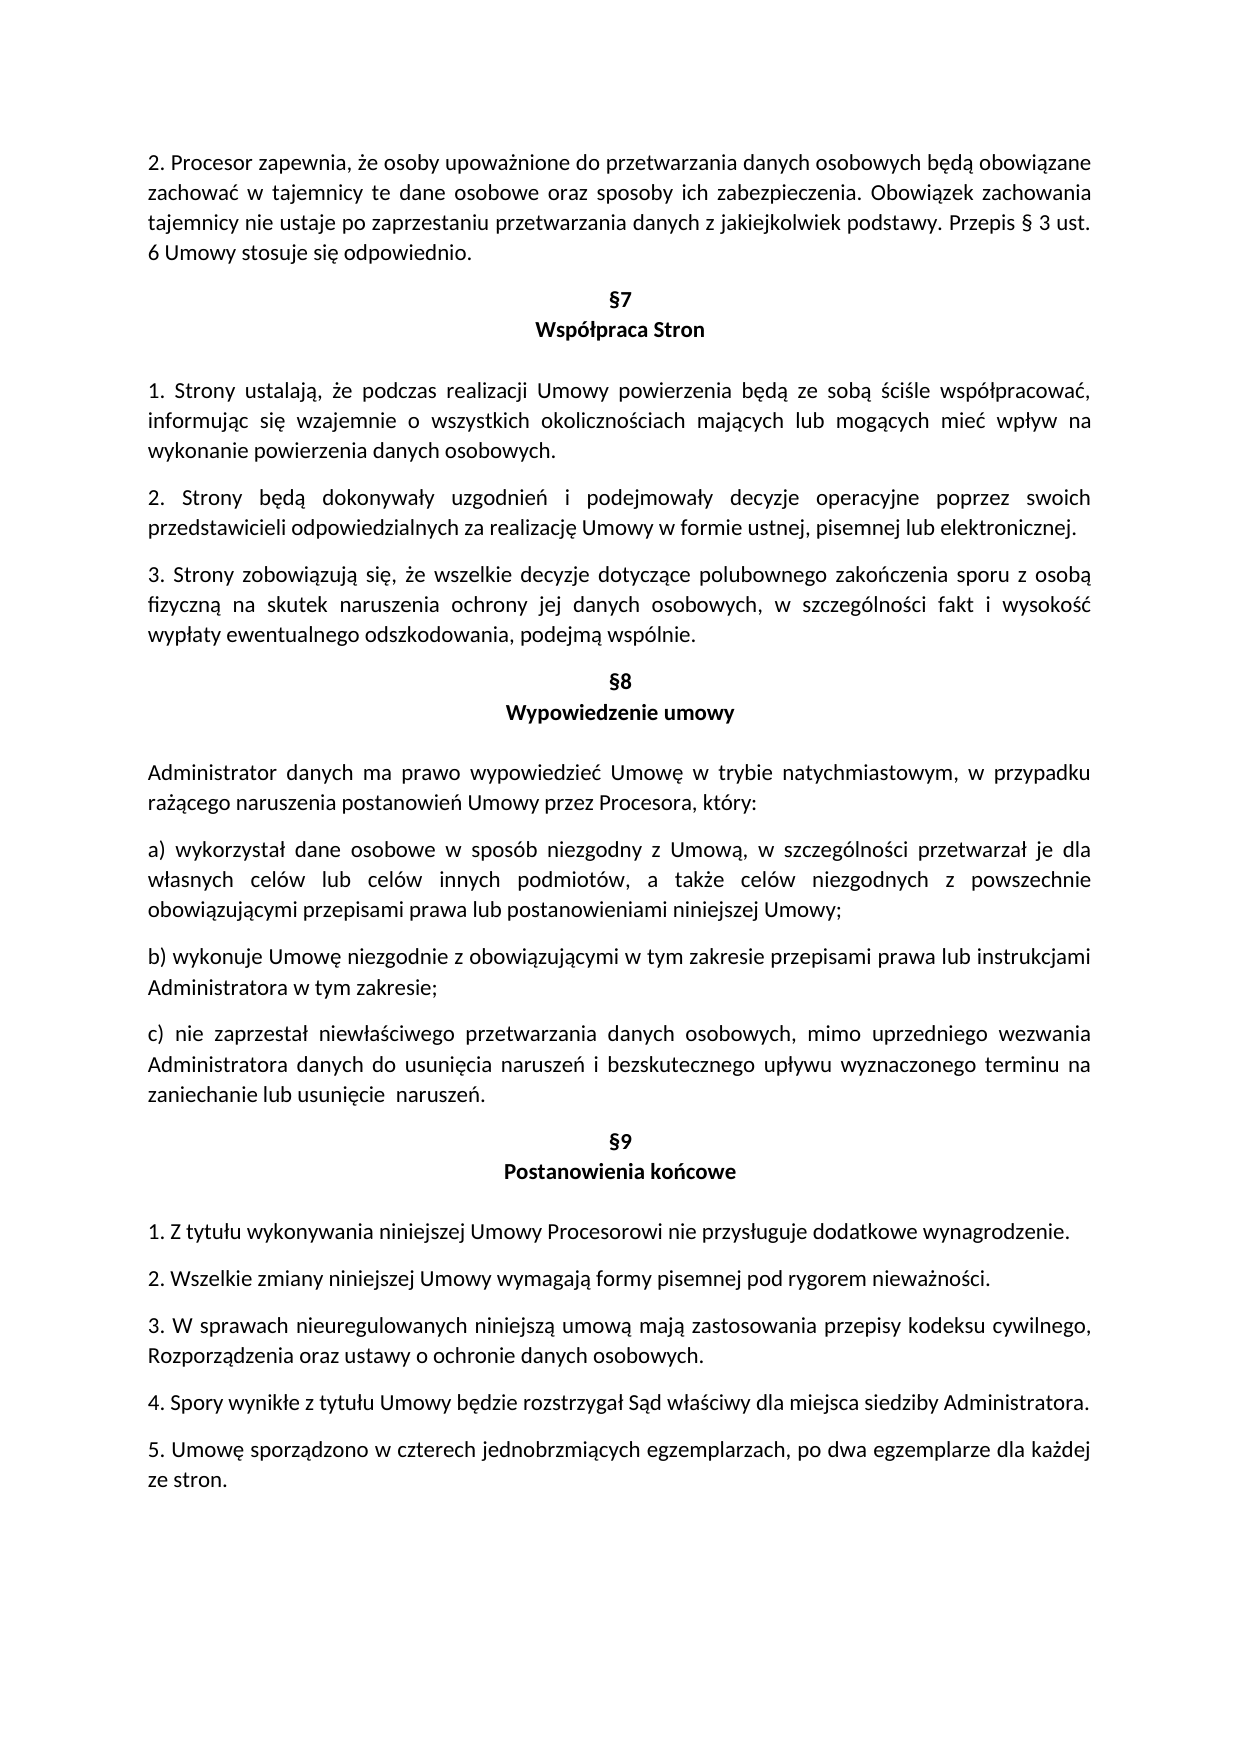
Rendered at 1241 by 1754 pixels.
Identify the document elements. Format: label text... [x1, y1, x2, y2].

text c) nie zaprzestał niewłaściwego przetwarzania danych osobowych, mimo uprzedniego wezwania Administratora danych do usunięcia naruszeń i bezskutecznego upływu wyznaczonego terminu na zaniechanie lub usunięcie naruszeń. [148, 1019, 1093, 1108]
text §7 [148, 285, 1093, 313]
text b) wykonuje Umowę niezgodnie z obowiązującymi w tym zakresie przepisami prawa lub instrukcjami Administratora w tym zakresie; [148, 942, 1093, 1001]
text 1. Strony ustalają, że podczas realizacji Umowy powierzenia będą ze sobą ściśle współpracować, informując się wzajemnie o wszystkich okolicznościach mających lub mogących mieć wpływ na wykonanie powierzenia danych osobowych. [148, 376, 1093, 464]
text a) wykorzystał dane osobowe w sposób niezgodny z Umową, w szczególności przetwarzał je dla własnych celów lub celów innych podmiotów, a także celów niezgodnych z powszechnie obowiązującymi przepisami prawa lub postanowieniami niniejszej Umowy; [148, 835, 1093, 923]
text Administrator danych ma prawo wypowiedzieć Umowę w trybie natychmiastowym, w przypadku rażącego naruszenia postanowień Umowy przez Procesora, który: [148, 758, 1093, 816]
text 4. Spory wynikłe z tytułu Umowy będzie rozstrzygał Sąd właściwy dla miejsca siedziby Administratora. [148, 1388, 1093, 1416]
text Wypowiedzenie umowy [148, 698, 1093, 726]
text Postanowienia końcowe [148, 1157, 1093, 1185]
text §8 [148, 667, 1093, 695]
text 2. Procesor zapewnia, że osoby upoważnione do przetwarzania danych osobowych będą obowiązane zachować w tajemnicy te dane osobowe oraz sposoby ich zabezpieczenia. Obowiązek zachowania tajemnicy nie ustaje po zaprzestaniu przetwarzania danych z jakiejkolwiek podstawy. Przepis § 3 ust. 6 Umowy stosuje się odpowiednio. [148, 148, 1093, 266]
text 2. Strony będą dokonywały uzgodnień i podejmowały decyzje operacyjne poprzez swoich przedstawicieli odpowiedzialnych za realizację Umowy w formie ustnej, pisemnej lub elektronicznej. [148, 483, 1093, 541]
text §9 [148, 1127, 1093, 1155]
text 5. Umowę sporządzono w czterech jednobrzmiących egzemplarzach, po dwa egzemplarze dla każdej ze stron. [148, 1435, 1093, 1493]
text 1. Z tytułu wykonywania niniejszej Umowy Procesorowi nie przysługuje dodatkowe wynagrodzenie. [148, 1217, 1093, 1245]
text 3. W sprawach nieuregulowanych niniejszą umową mają zastosowania przepisy kodeksu cywilnego, Rozporządzenia oraz ustawy o ochronie danych osobowych. [148, 1311, 1093, 1369]
text Współpraca Stron [148, 315, 1093, 343]
text 2. Wszelkie zmiany niniejszej Umowy wymagają formy pisemnej pod rygorem nieważności. [148, 1264, 1093, 1292]
text 3. Strony zobowiązują się, że wszelkie decyzje dotyczące polubownego zakończenia sporu z osobą fizyczną na skutek naruszenia ochrony jej danych osobowych, w szczególności fakt i wysokość wypłaty ewentualnego odszkodowania, podejmą wspólnie. [148, 560, 1093, 648]
